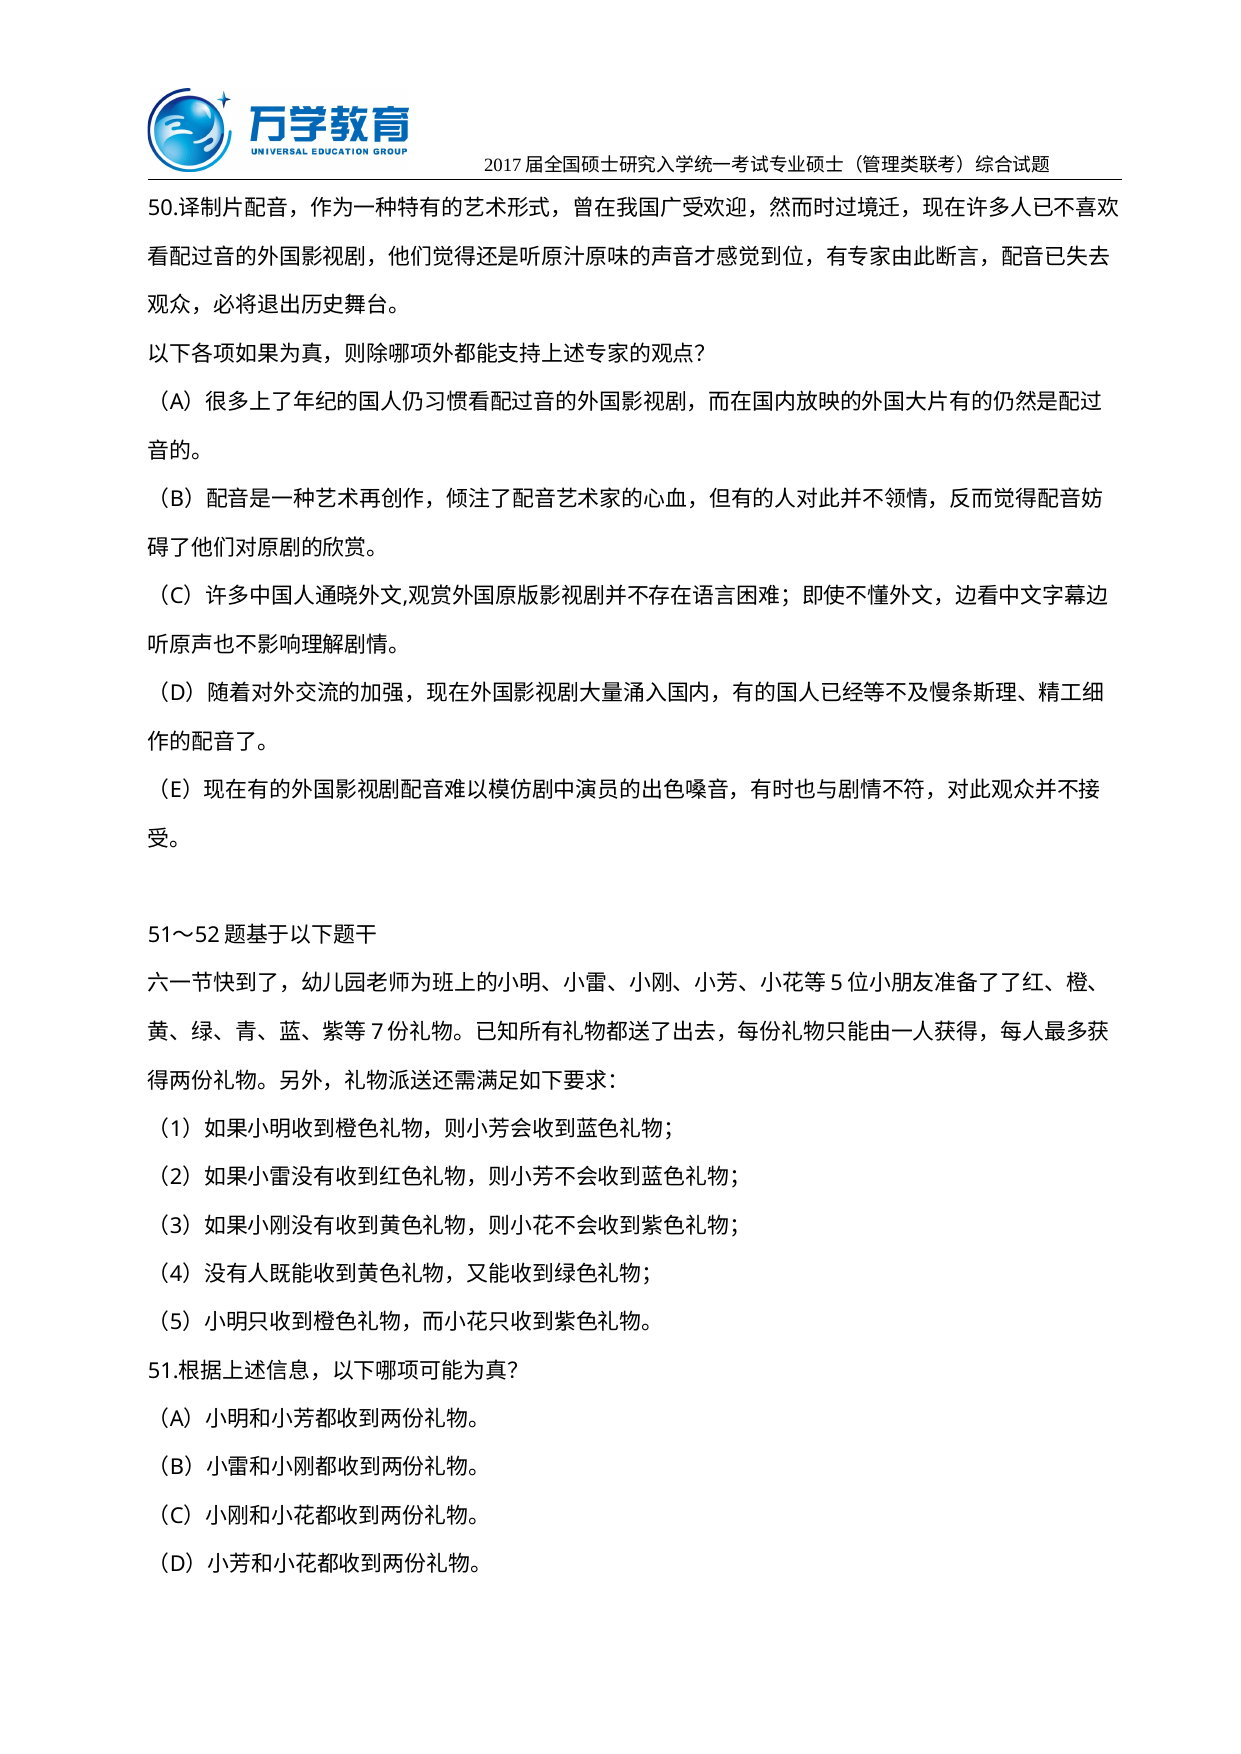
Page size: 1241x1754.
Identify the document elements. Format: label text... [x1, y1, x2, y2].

picture [147, 88, 409, 172]
text （D）随着对外交流的加强，现在外国影视剧大量涌入国内，有的国人已经等不及慢条斯理、精工细作的配音了。 [148, 675, 1122, 756]
text （2）如果小雷没有收到红色礼物，则小芳不会收到蓝色礼物； [148, 1159, 1122, 1192]
text （E）现在有的外国影视剧配音难以模仿剧中演员的出色嗓音，有时也与剧情不符，对此观众并不接受。 [148, 772, 1122, 853]
text （D）小芳和小花都收到两份礼物。 [148, 1546, 1122, 1578]
text （B）配音是一种艺术再创作，倾注了配音艺术家的心血，但有的人对此并不领情，反而觉得配音妨碍了他们对原剧的欣赏。 [148, 481, 1122, 562]
text 51.根据上述信息，以下哪项可能为真？ [148, 1352, 1122, 1385]
text （A）很多上了年纪的国人仍习惯看配过音的外国影视剧，而在国内放映的外国大片有的仍然是配过音的。 [148, 384, 1122, 465]
text 51〜52题基于以下题干 [148, 917, 1122, 949]
text 50.译制片配音，作为一种特有的艺术形式，曾在我国广受欢迎，然而时过境迁，现在许多人已不喜欢看配过音的外国影视剧，他们觉得还是听原汁原味的声音才感觉到位，有专家由此断言，配音已失去观众，必将退出历史舞台。 [148, 189, 1122, 319]
text （3）如果小刚没有收到黄色礼物，则小花不会收到紫色礼物； [148, 1207, 1122, 1240]
text （1）如果小明收到橙色礼物，则小芳会收到蓝色礼物； [148, 1111, 1122, 1143]
text （C）小刚和小花都收到两份礼物。 [148, 1497, 1122, 1530]
text 六一节快到了，幼儿园老师为班上的小明、小雷、小刚、小芳、小花等5位小朋友准备了了红、橙、黄、绿、青、蓝、紫等7份礼物。已知所有礼物都送了出去，每份礼物只能由一人获得，每人最多获得两份礼物。另外，礼物派送还需满足如下要求： [148, 965, 1122, 1095]
text （C）许多中国人通晓外文,观赏外国原版影视剧并不存在语言困难；即使不懂外文，边看中文字幕边听原声也不影响理解剧情。 [148, 578, 1122, 659]
text （4）没有人既能收到黄色礼物，又能收到绿色礼物； [148, 1256, 1122, 1288]
text 以下各项如果为真，则除哪项外都能支持上述专家的观点？ [148, 335, 1122, 368]
text （5）小明只收到橙色礼物，而小花只收到紫色礼物。 [148, 1304, 1122, 1337]
text （B）小雷和小刚都收到两份礼物。 [148, 1449, 1122, 1482]
text （A）小明和小芳都收到两份礼物。 [148, 1401, 1122, 1433]
